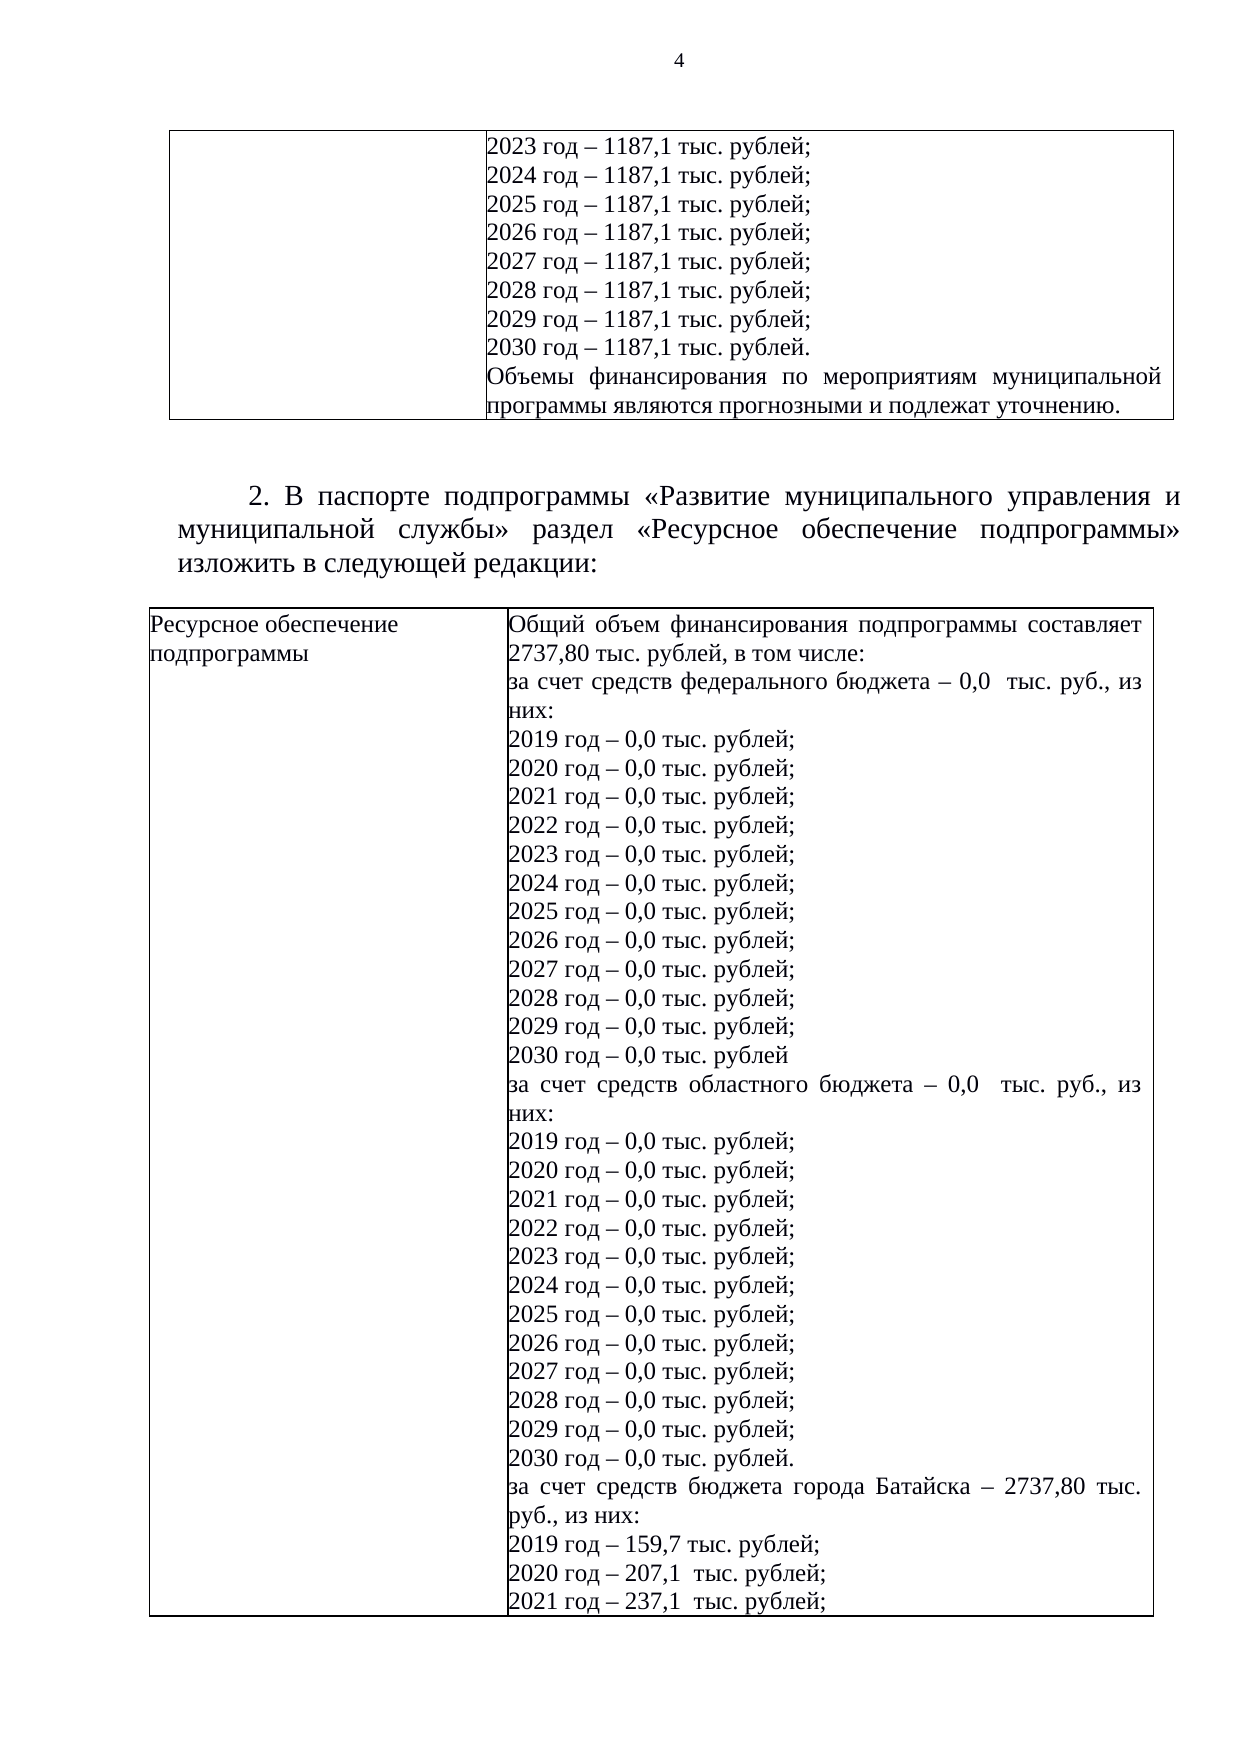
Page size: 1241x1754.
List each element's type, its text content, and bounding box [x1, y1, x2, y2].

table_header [487, 131, 1173, 419]
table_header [150, 609, 507, 1615]
text 2. В паспорте подпрограммы «Развитие муниципального управления и муниципальной службы» раздел «Ресурсное обеспечение подпрограммы» изложить в следующей редакции: [177, 478, 1181, 578]
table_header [170, 131, 486, 419]
